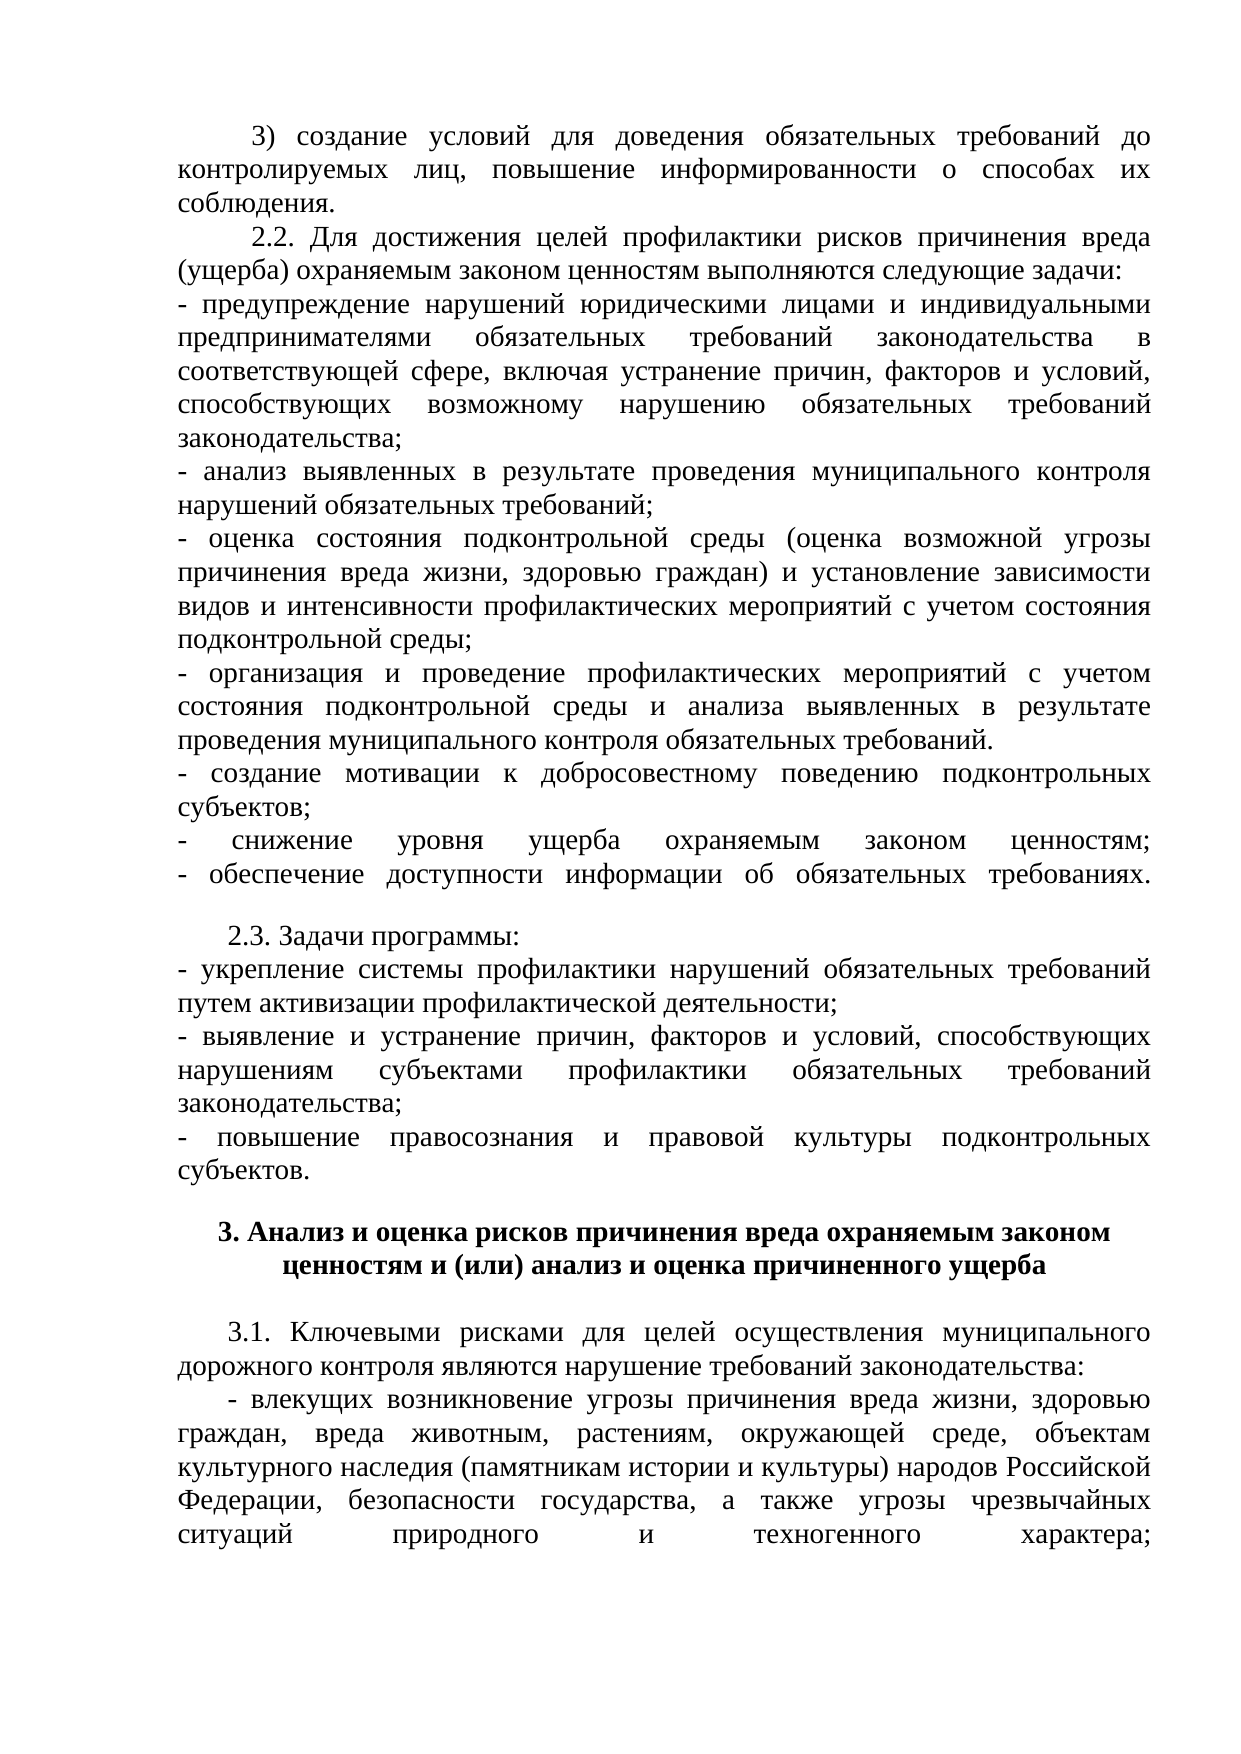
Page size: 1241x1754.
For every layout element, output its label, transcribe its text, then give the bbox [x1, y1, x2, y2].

text - влекущих возникновение угрозы причинения вреда жизни, здоровью граждан, вреда животным, растениям, окружающей среде, объектам культурного наследия (памятникам истории и культуры) народов Российской Федерации, безопасности государства, а также угрозы чрезвычайных ситуаций природного и техногенного характера; [177, 1382, 1152, 1577]
text - выявление и устранение причин, факторов и условий, способствующих нарушениям субъектами профилактики обязательных требований законодательства; - повышение правосознания и правовой культуры подконтрольных субъектов. [177, 1018, 1152, 1214]
text 3.1. Ключевыми рисками для целей осуществления муниципального дорожного контроля являются нарушение требований законодательства: [177, 1314, 1152, 1382]
text 2.2. Для достижения целей профилактики рисков причинения вреда (ущерба) охраняемым законом ценностям выполняются следующие задачи: [177, 219, 1152, 286]
text - укрепление системы профилактики нарушений обязательных требований путем активизации профилактической деятельности; [177, 951, 1152, 1018]
text 2.3. Задачи программы: [177, 918, 1152, 951]
text 3) создание условий для доведения обязательных требований до контролируемых лиц, повышение информированности о способах их соблюдения. [177, 118, 1152, 219]
text - оценка состояния подконтрольной среды (оценка возможной угрозы причинения вреда жизни, здоровью граждан) и установление зависимости видов и интенсивности профилактических мероприятий с учетом состояния подконтрольной среды; [177, 521, 1152, 655]
text - организация и проведение профилактических мероприятий с учетом состояния подконтрольной среды и анализа выявленных в результате проведения муниципального контроля обязательных требований. [177, 655, 1152, 755]
text - предупреждение нарушений юридическими лицами и индивидуальными предпринимателями обязательных требований законодательства в соответствующей сфере, включая устранение причин, факторов и условий, способствующих возможному нарушению обязательных требований законодательства; - анализ выявленных в результате проведения муниципального контроля нарушений обязательных требований; [177, 286, 1152, 521]
text - создание мотивации к добросовестному поведению подконтрольных субъектов; [177, 755, 1152, 822]
text - снижение уровня ущерба охраняемым законом ценностям; - обеспечение доступности информации об обязательных требованиях. [177, 822, 1152, 918]
text 3. Анализ и оценка рисков причинения вреда охраняемым законом ценностям и (или) анализ и оценка причиненного ущерба [177, 1214, 1152, 1281]
